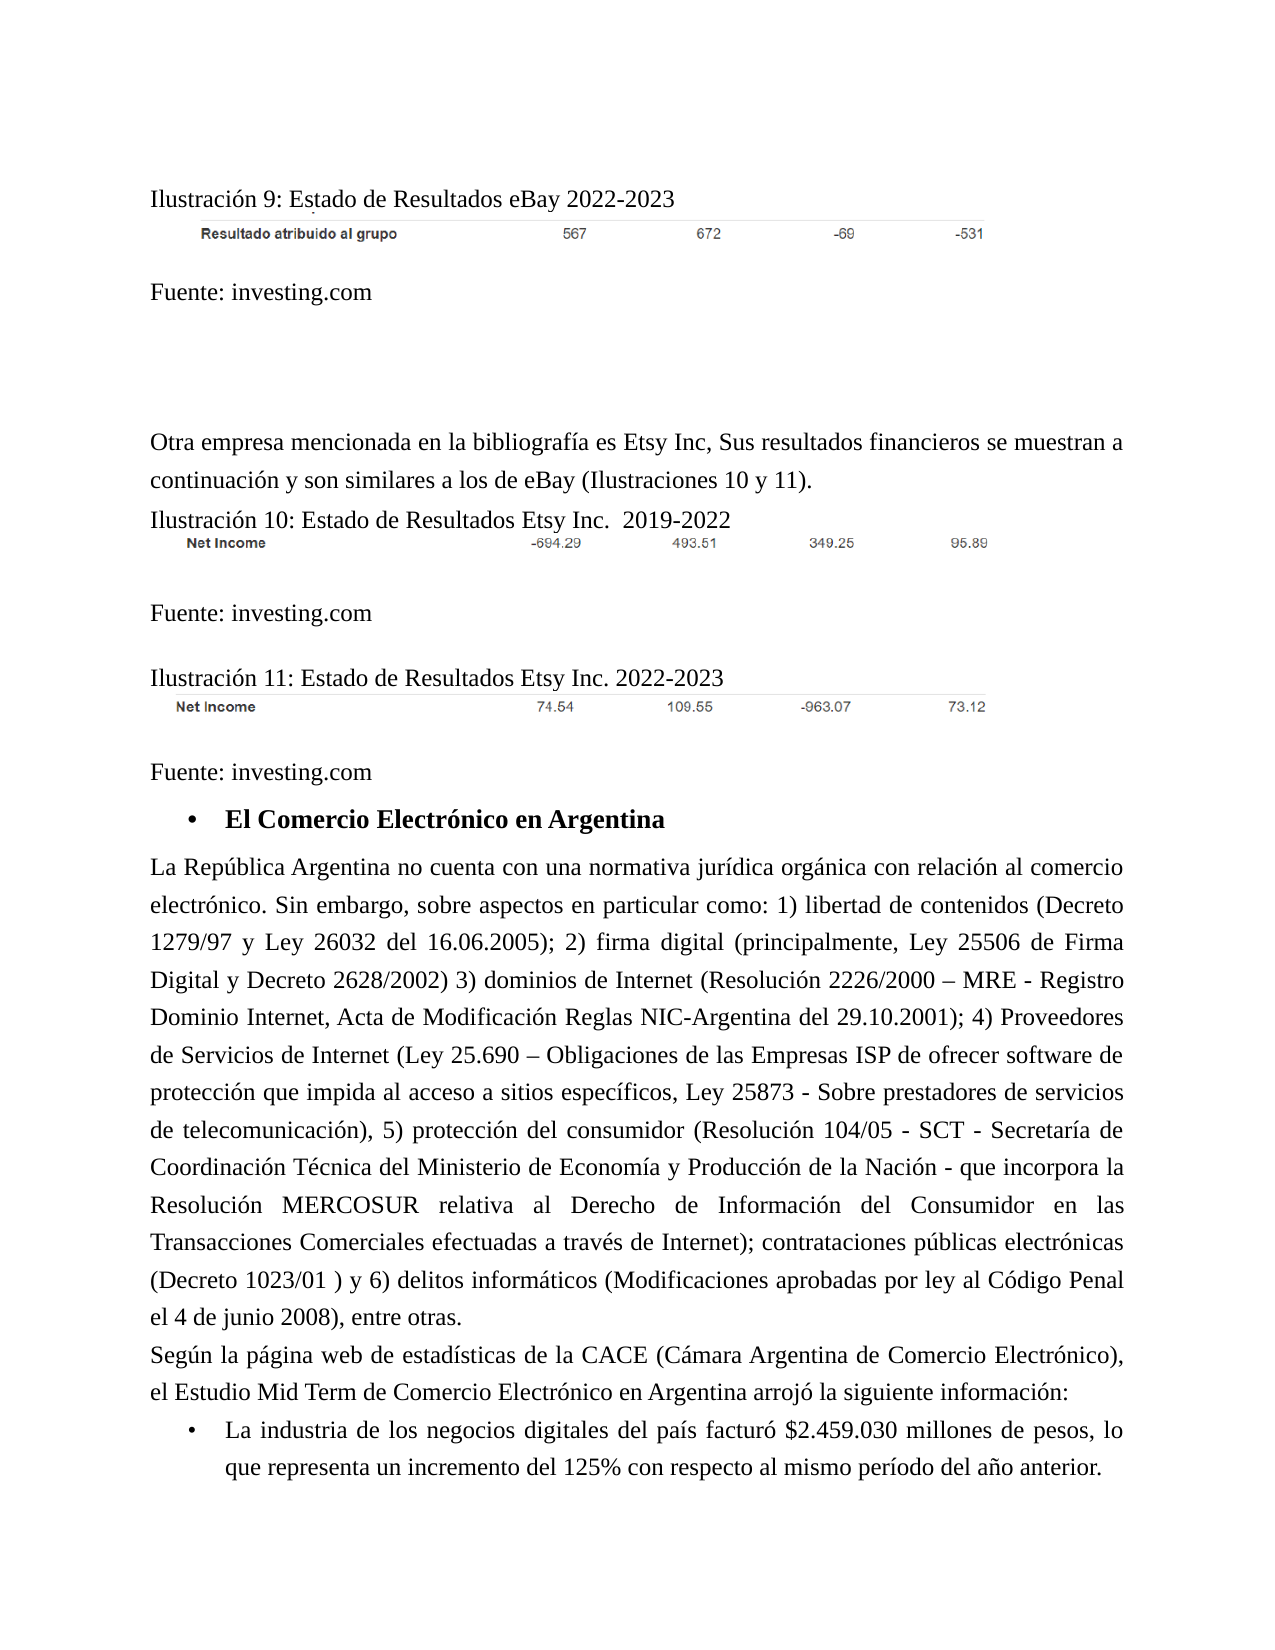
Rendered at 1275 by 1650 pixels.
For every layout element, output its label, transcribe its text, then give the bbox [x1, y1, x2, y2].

text Fuente: investing.com [150, 750, 1125, 787]
text Ilustración 10: Estado de Resultados Etsy Inc. 2019-2022 [150, 508, 1125, 533]
text Otra empresa mencionada en la bibliografía es Etsy Inc, Sus resultados financieros se muestran a continuación y son similares a los de eBay (Ilustraciones 10 y 11). [150, 421, 1125, 496]
text La República Argentina no cuenta con una normativa jurídica orgánica con relación al comercio electrónico. Sin embargo, sobre aspectos en particular como: 1) libertad de contenidos (Decreto 1279/97 y Ley 26032 del 16.06.2005); 2) firma digital (principalmente, Ley 25506 de Firma Digital y Decreto 2628/2002) 3) dominios de Internet (Resolución 2226/2000 – MRE - Registro Dominio Internet, Acta de Modificación Reglas NIC-Argentina del 29.10.2001); 4) Proveedores de Servicios de Internet (Ley 25.690 – Obligaciones de las Empresas ISP de ofrecer software de protección que impida al acceso a sitios específicos, Ley 25873 - Sobre prestadores de servicios de telecomunicación), 5) protección del consumidor (Resolución 104/05 - SCT - Secretaría de Coordinación Técnica del Ministerio de Economía y Producción de la Nación - que incorpora la Resolución MERCOSUR relativa al Derecho de Información del Consumidor en las Transacciones Comerciales efectuadas a través de Internet); contrataciones públicas electrónicas (Decreto 1023/01 ) y 6) delitos informáticos (Modificaciones aprobadas por ley al Código Penal el 4 de junio 2008), entre otras. [150, 846, 1125, 1333]
text Ilustración 11: Estado de Resultados Etsy Inc. 2022-2023 [150, 667, 1125, 692]
text Fuente: investing.com [150, 271, 1125, 308]
text Ilustración 9: Estado de Resultados eBay 2022-2023 [150, 187, 1125, 212]
text Según la página web de estadísticas de la CACE (Cámara Argentina de Comercio Electrónico), el Estudio Mid Term de Comercio Electrónico en Argentina arrojó la siguiente información: [150, 1333, 1125, 1408]
list La industria de los negocios digitales del país facturó $2.459.030 millones de pesos, lo que representa un incremento del 125% con respecto al mismo período del año anterior. [187, 1408, 1125, 1483]
list El Comercio Electrónico en Argentina [187, 808, 1125, 833]
text Fuente: investing.com [150, 592, 1125, 629]
